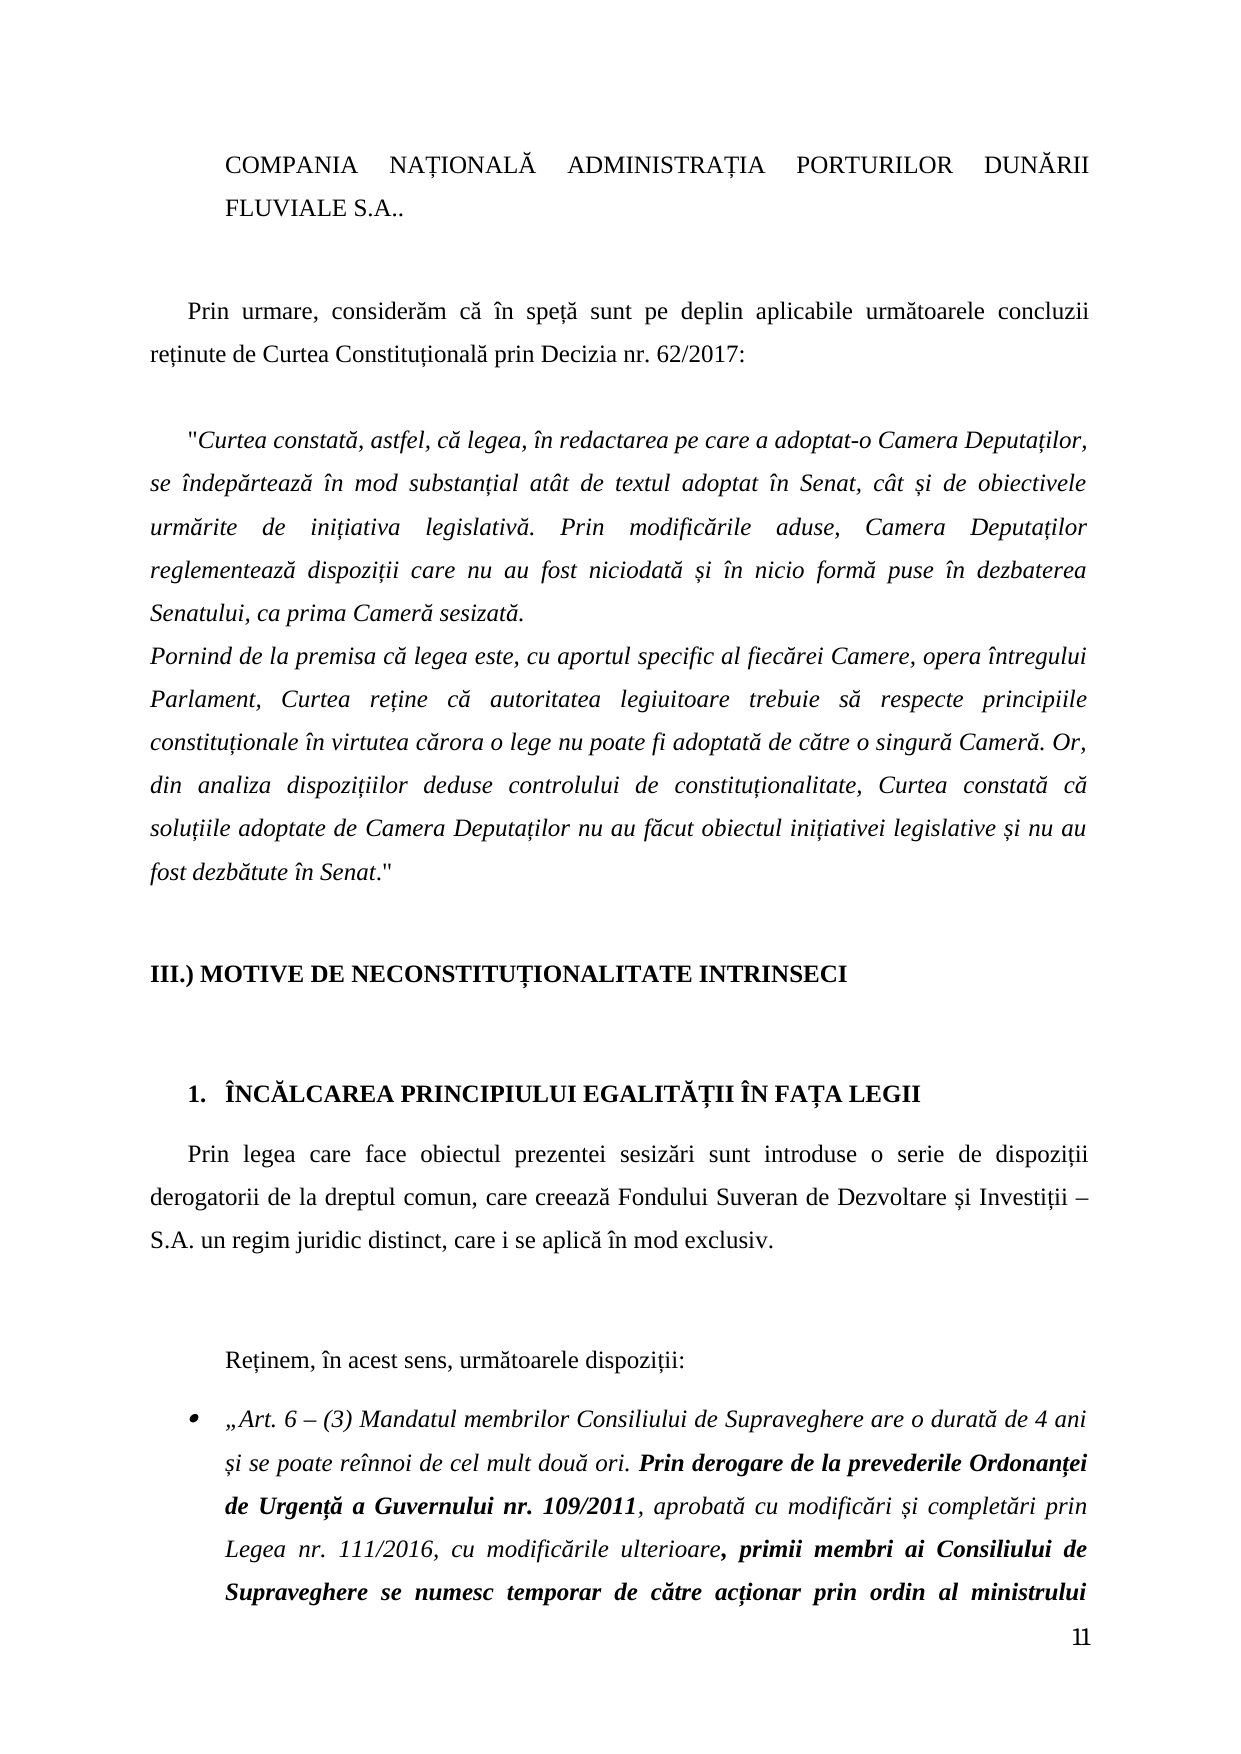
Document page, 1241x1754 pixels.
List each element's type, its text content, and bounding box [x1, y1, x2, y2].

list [187, 1404, 1090, 1606]
list ÎNCĂLCAREA PRINCIPIULUI EGALITĂȚII ÎN FAȚA LEGII [187, 1079, 1090, 1108]
text Pornind de la premisa că legea este, cu aportul specific al fiecărei Camere, opera întregului Parlament, Curtea reține că autoritatea legiuitoare trebuie să respecte principiile constituționale în virtutea cărora o lege nu poate fi adoptată de către o singură Cameră. Or, din analiza dispozițiilor deduse controlului de constituționalitate, Curtea constată că soluțiile adoptate de Camera Deputaților nu au făcut obiectul inițiativei legislative și nu au fost dezbătute în Senat." [150, 641, 1090, 885]
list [187, 150, 1090, 222]
text "Curtea constată, astfel, că legea, în redactarea pe care a adoptat-o Camera Deputaților, se îndepărtează în mod substanțial atât de textul adoptat în Senat, cât și de obiectivele urmărite de inițiativa legislativă. Prin modificările aduse, Camera Deputaților reglementează dispoziții care nu au fost niciodată și în nicio formă puse în dezbaterea Senatului, ca prima Cameră sesizată. [150, 425, 1090, 627]
text III.) MOTIVE DE NECONSTITUȚIONALITATE INTRINSECI [150, 959, 1090, 988]
text Prin legea care face obiectul prezentei sesizări sunt introduse o serie de dispoziții derogatorii de la dreptul comun, care creează Fondului Suveran de Dezvoltare și Investiții – S.A. un regim juridic distinct, care i se aplică în mod exclusiv. [150, 1139, 1090, 1254]
text Reținem, în acest sens, următoarele dispoziții: [150, 1345, 1090, 1373]
text Prin urmare, considerăm că în speță sunt pe deplin aplicabile următoarele concluzii reținute de Curtea Constituțională prin Decizia nr. 62/2017: [150, 296, 1090, 368]
